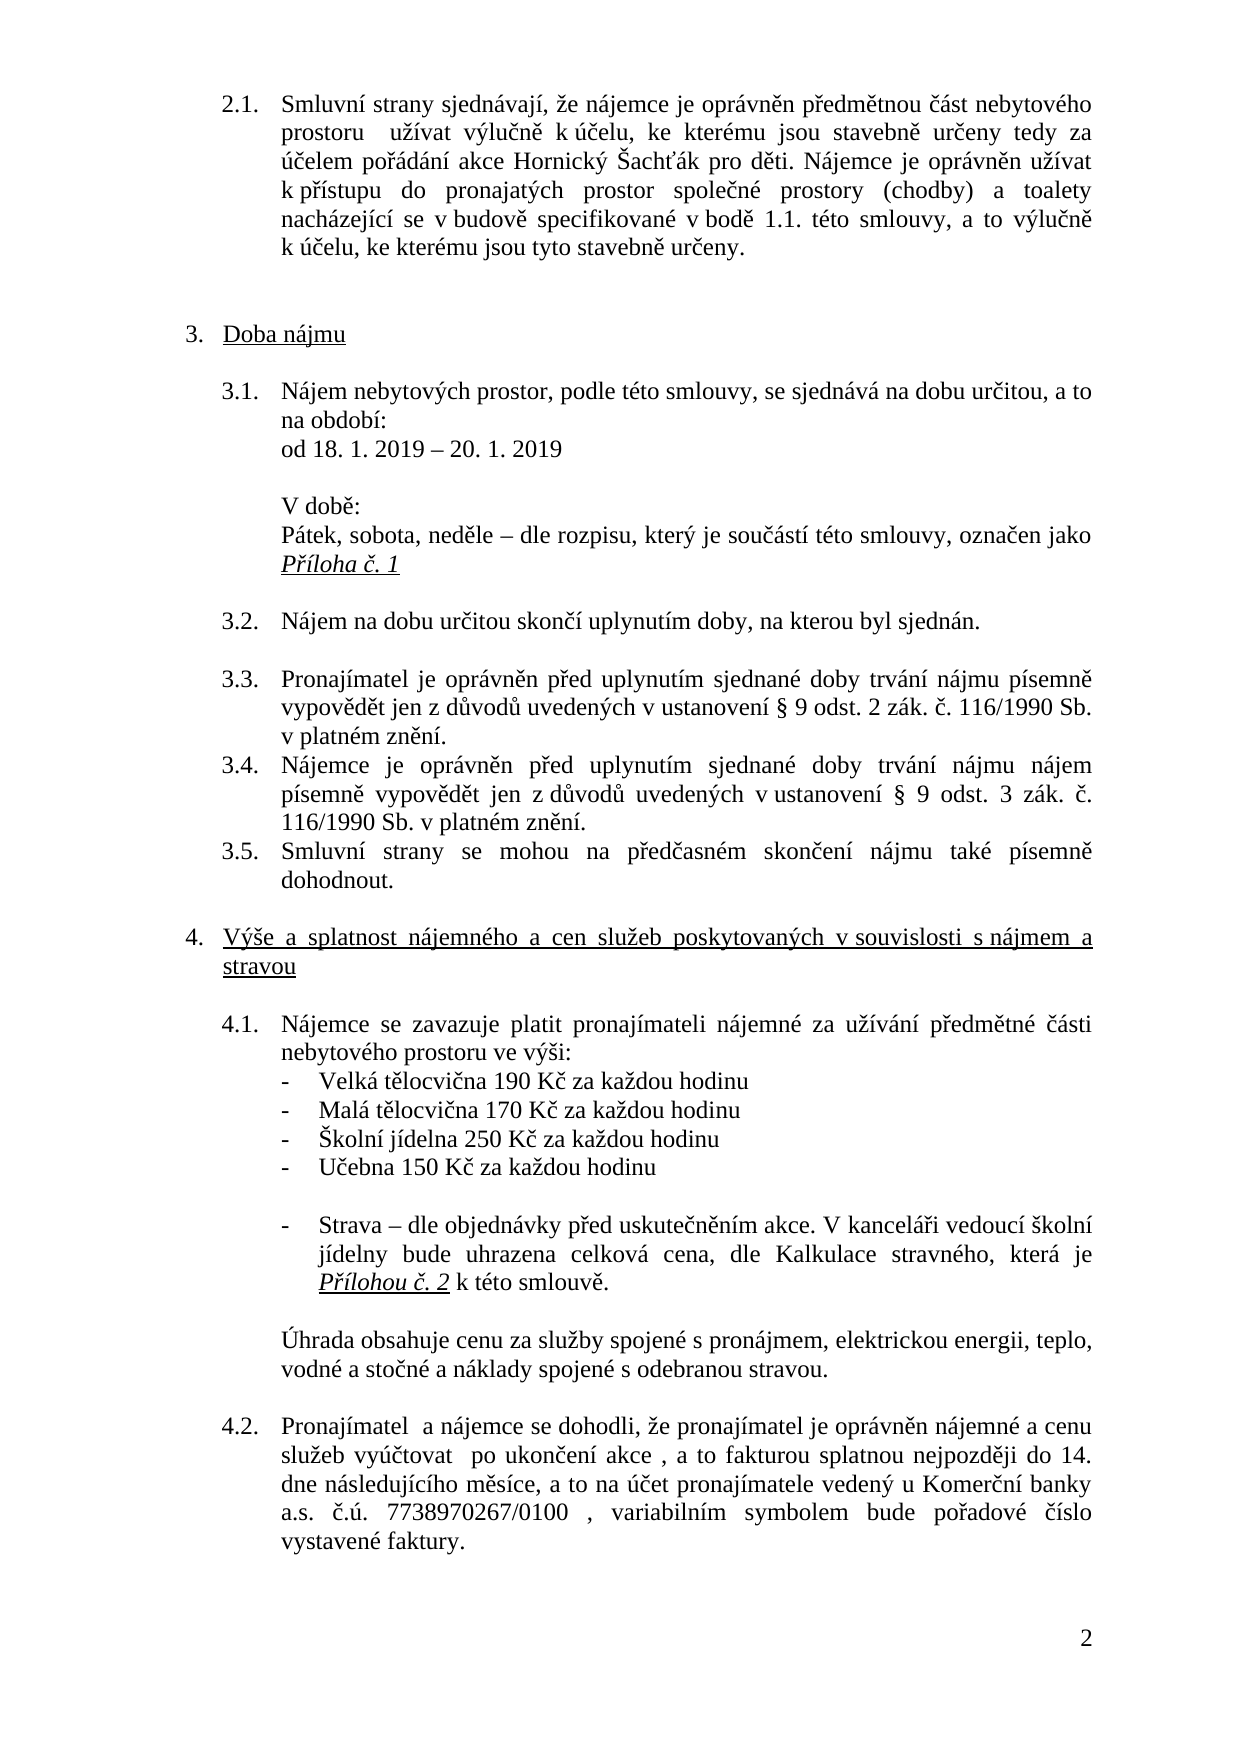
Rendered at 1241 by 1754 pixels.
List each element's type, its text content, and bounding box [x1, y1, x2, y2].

text V době: [281, 491, 1093, 520]
list Nájemce je oprávněn před uplynutím sjednané doby trvání nájmu nájem písemně vypovědět jen z důvodů uvedených v ustanovení § 9 odst. 3 zák. č. 116/1990 Sb. v platném znění. [221, 750, 1093, 836]
list Nájem na dobu určitou skončí uplynutím doby, na kterou byl sjednán. [221, 606, 1093, 635]
list Výše a splatnost nájemného a cen služeb poskytovaných v souvislosti s nájmem a stravou [185, 922, 1093, 980]
list Pronajímatel je oprávněn před uplynutím sjednané doby trvání nájmu písemně vypovědět jen z důvodů uvedených v ustanovení § 9 odst. 2 zák. č. 116/1990 Sb. v platném znění. [221, 664, 1093, 750]
list Pronajímatel a nájemce se dohodli, že pronajímatel je oprávněn nájemné a cenu služeb vyúčtovat po ukončení akce , a to fakturou splatnou nejpozději do 14. dne následujícího měsíce, a to na účet pronajímatele vedený u Komerční banky a.s. č.ú. 7738970267/0100 , variabilním symbolem bude pořadové číslo vystavené faktury. [221, 1411, 1093, 1555]
list Malá tělocvična 170 Kč za každou hodinu [281, 1095, 1093, 1124]
list Nájem nebytových prostor, podle této smlouvy, se sjednává na dobu určitou, a to na období: [221, 376, 1093, 434]
list Velká tělocvična 190 Kč za každou hodinu [281, 1066, 1093, 1095]
list Učebna 150 Kč za každou hodinu [281, 1152, 1093, 1181]
text Úhrada obsahuje cenu za služby spojené s pronájmem, elektrickou energii, teplo, vodné a stočné a náklady spojené s odebranou stravou. [281, 1325, 1093, 1382]
list Školní jídelna 250 Kč za každou hodinu [281, 1124, 1093, 1152]
list Smluvní strany se mohou na předčasném skončení nájmu také písemně dohodnout. [221, 836, 1093, 894]
list Nájemce se zavazuje platit pronajímateli nájemné za užívání předmětné části nebytového prostoru ve výši: [221, 1009, 1093, 1066]
list Doba nájmu [185, 319, 1093, 347]
text od 18. 1. 2019 – 20. 1. 2019 [281, 434, 1093, 462]
list Strava – dle objednávky před uskutečněním akce. V kanceláři vedoucí školní jídelny bude uhrazena celková cena, dle Kalkulace stravného, která je Přílohou č. 2 k této smlouvě. [281, 1210, 1093, 1296]
text Pátek, sobota, neděle – dle rozpisu, který je součástí této smlouvy, označen jako Příloha č. 1 [281, 520, 1093, 577]
list Smluvní strany sjednávají, že nájemce je oprávněn předmětnou část nebytového prostoru užívat výlučně k účelu, ke kterému jsou stavebně určeny tedy za účelem pořádání akce Hornický Šachťák pro děti. Nájemce je oprávněn užívat k přístupu do pronajatých prostor společné prostory (chodby) a toalety nacházející se v budově specifikované v bodě 1.1. této smlouvy, a to výlučně k účelu, ke kterému jsou tyto stavebně určeny. [221, 89, 1093, 261]
